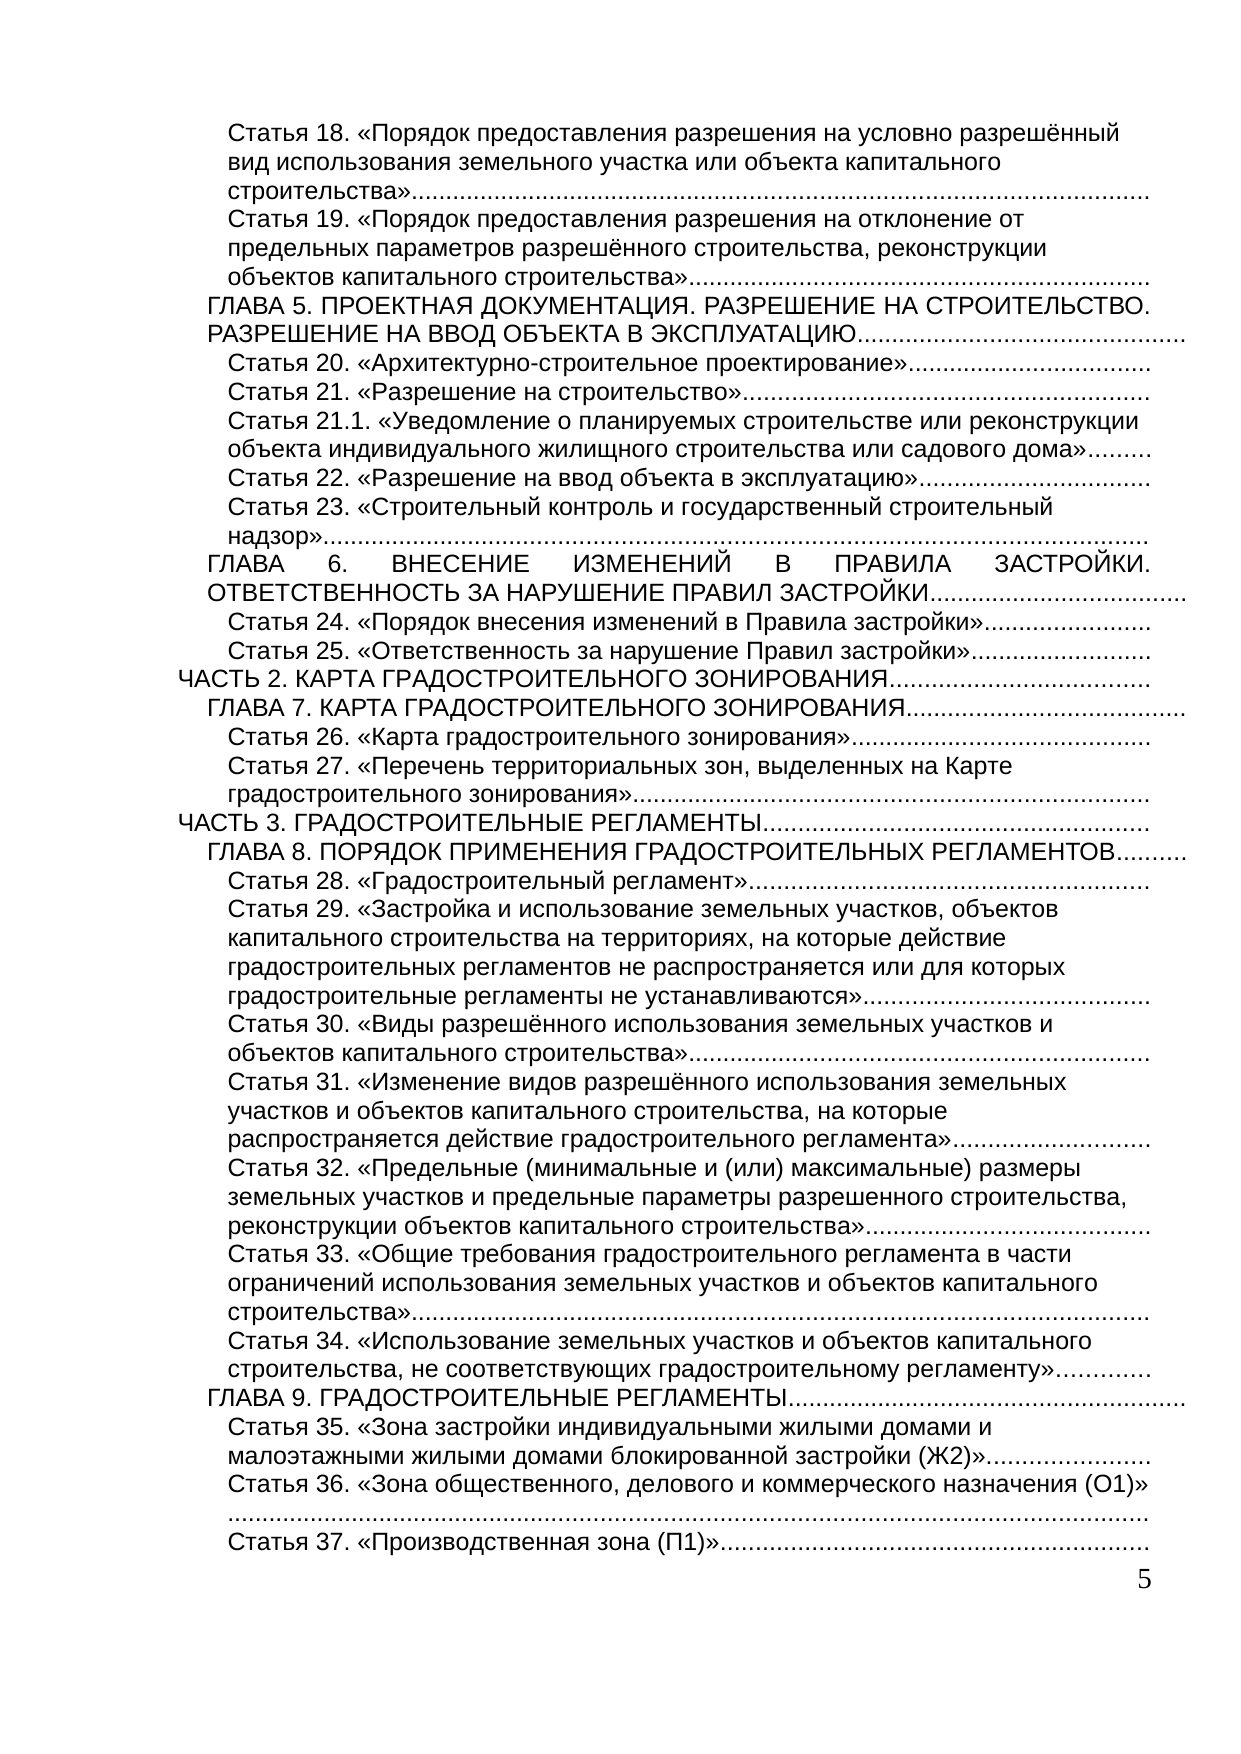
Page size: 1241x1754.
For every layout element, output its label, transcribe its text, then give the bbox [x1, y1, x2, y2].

text Статья 34. «Использование земельных участков и объектов капитального строительства, не соответствующих градостроительному регламенту» 64 [227, 1326, 1152, 1383]
text ГЛАВА 5. Проектная документация. Разрешение на строительство. Разрешение на ввод объекта в эксплуатацию 37 [207, 291, 1152, 348]
text Статья 30. «Виды разрешённого использования земельных участков и объектов капитального строительства» 58 [227, 1009, 1152, 1067]
text Статья 23. «Строительный контроль и государственный строительный надзор» 49 [227, 492, 1152, 549]
text Статья 18. «Порядок предоставления разрешения на условно разрешённый вид использования земельного участка или объекта капитального строительства» 34 [227, 118, 1152, 204]
text Статья 20. «Архитектурно-строительное проектирование» 37 [227, 348, 1152, 377]
text ГЛАВА 7. Карта градостроительного зонирования 55 [207, 693, 1152, 722]
text Статья 31. «Изменение видов разрешённого использования земельных участков и объектов капитального строительства, на которые распространяется действие градостроительного регламента» 59 [227, 1067, 1152, 1153]
text Статья 25. «Ответственность за нарушение Правил застройки» 54 [227, 636, 1152, 664]
text Статья 32. «Предельные (минимальные и (или) максимальные) размеры земельных участков и предельные параметры разрешенного строительства, реконструкции объектов капитального строительства» 61 [227, 1153, 1152, 1239]
text Статья 29. «Застройка и использование земельных участков, объектов капитального строительства на территориях, на которые действие градостроительных регламентов не распространяется или для которых градостроительные регламенты не устанавливаются» 58 [227, 894, 1152, 1009]
text ЧАСТЬ 2. КАРТА ГРАДОСТРОИТЕЛЬНОГО ЗОНИРОВАНИЯ 55 [177, 664, 1152, 693]
text Статья 28. «Градостроительный регламент» 56 [227, 866, 1152, 894]
text Статья 35. «Зона застройки индивидуальными жилыми домами и малоэтажными жилыми домами блокированной застройки (Ж2)». 65 [227, 1412, 1152, 1469]
text ГЛАВА 8. Порядок применения градостроительных регламентов 56 [207, 837, 1152, 866]
text Статья 26. «Карта градостроительного зонирования» 55 [227, 722, 1152, 751]
text Статья 22. «Разрешение на ввод объекта в эксплуатацию» 48 [227, 463, 1152, 492]
text ГЛАВА 9. Градостроительные регламенты 65 [207, 1383, 1152, 1412]
text Статья 33. «Общие требования градостроительного регламента в части ограничений использования земельных участков и объектов капитального строительства» 63 [227, 1239, 1152, 1326]
text ГЛАВА 6. Внесение изменений в Правила застройки. Ответственность за нарушение Правил застройки 50 [207, 549, 1152, 607]
text Статья 36. «Зона общественного, делового и коммерческого назначения (О1)» 76 [227, 1469, 1152, 1527]
text Статья 37. «Производственная зона (П1)» 90 [227, 1527, 1152, 1556]
text Статья 19. «Порядок предоставления разрешения на отклонение от предельных параметров разрешённого строительства, реконструкции объектов капитального строительства» 34 [227, 204, 1152, 291]
text Статья 27. «Перечень территориальных зон, выделенных на Карте градостроительного зонирования» 55 [227, 751, 1152, 808]
text Статья 21.1. «Уведомление о планируемых строительстве или реконструкции объекта индивидуального жилищного строительства или садового дома» 47 [227, 406, 1152, 463]
text Часть 3. ГРАДОСТРОИТЕЛЬНЫЕ РЕГЛАМЕНТЫ 56 [177, 808, 1152, 837]
text Статья 21. «Разрешение на строительство» 46 [227, 377, 1152, 406]
text Статья 24. «Порядок внесения изменений в Правила застройки» 50 [227, 607, 1152, 636]
